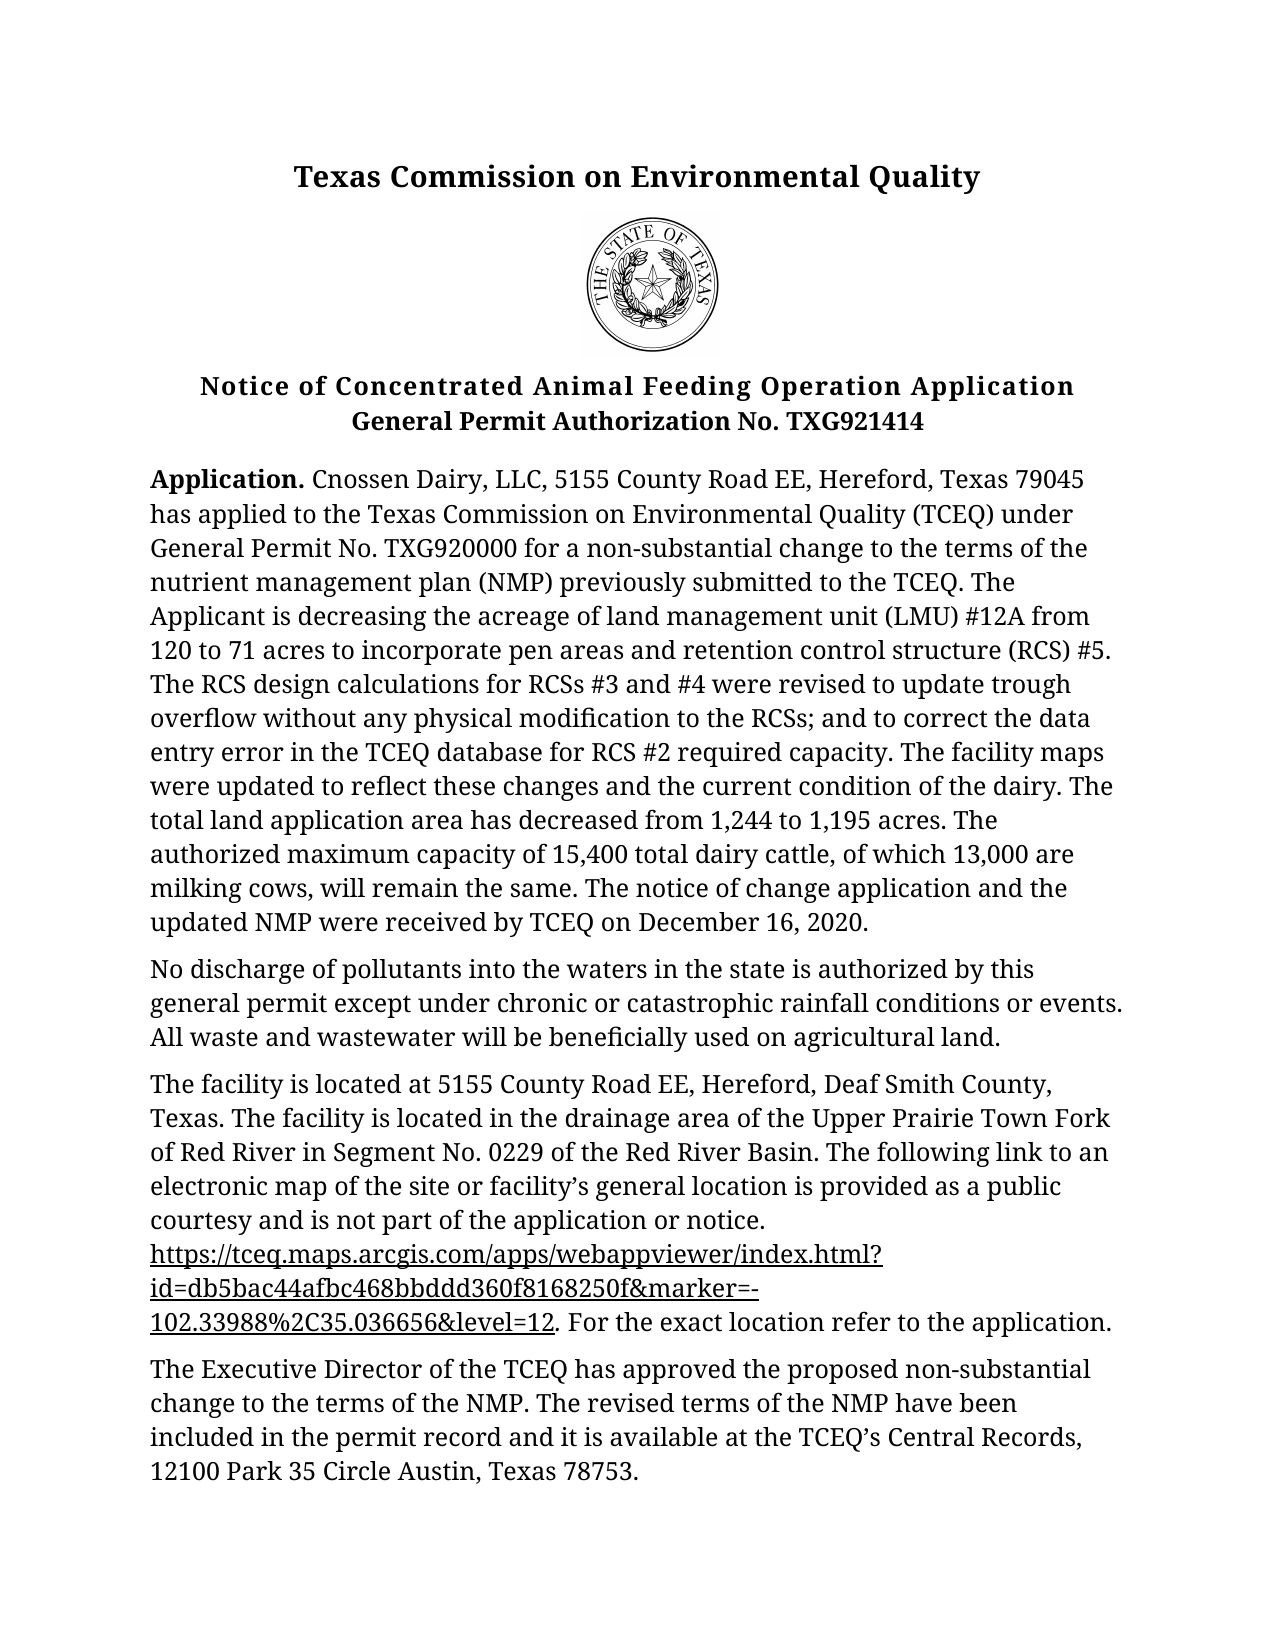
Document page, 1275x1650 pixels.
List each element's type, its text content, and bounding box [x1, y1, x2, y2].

text General Permit Authorization No. TXG921414 [150, 403, 1125, 437]
picture [579, 212, 721, 357]
title Texas Commission on Environmental Quality [150, 156, 1125, 196]
text No discharge of pollutants into the waters in the state is authorized by this general permit except under chronic or catastrophic rainfall conditions or events. All waste and wastewater will be beneficially used on agricultural land. [150, 952, 1125, 1054]
subtitle Notice of Concentrated Animal Feeding Operation Application [150, 208, 1125, 403]
text Application. , , , has applied to the Texas Commission on Environmental Quality (TCEQ) under General Permit No. TXG920000 for a non-substantial change to the terms of the nutrient management plan (NMP) previously submitted to the TCEQ. The Applicant is decreasing the acreage of land management unit (LMU) #12A from 120 to 71 acres to incorporate pen areas and retention control structure (RCS) #5. The RCS design calculations for RCSs #3 and #4 were revised to update trough overflow without any physical modification to the RCSs; and to correct the data entry error in the TCEQ database for RCS #2 required capacity. The facility maps were updated to reflect these changes and the current condition of the dairy. The total land application area has decreased from 1,244 to acres. The authorized maximum capacity of 15,400 total dairy cattle, of which 13,000 are milking cows, will remain the same. The notice of change application and the updated NMP were received by TCEQ on December 16, 2020. [150, 462, 1125, 939]
text The Executive Director of the TCEQ has approved the proposed non-substantial change to the terms of the NMP. The revised terms of the NMP have been included in the permit record and it is available at the TCEQ’s Central Records, 12100 Park 35 Circle Austin, Texas 78753. [150, 1351, 1125, 1487]
text The facility is located County, Texas. The facility is located in the drainage area of the in Segment No. of the Basin. The following link to an electronic map of the site or facility’s general location is provided as a public courtesy and is not part of the application or notice. https://tceq.maps.arcgis.com/apps/webappviewer/index.html?id=db5bac44afbc468bbddd360f8168250f&marker=-102.33988%2C35.036656&level=12. For the exact location refer to the application. [150, 1066, 1125, 1339]
